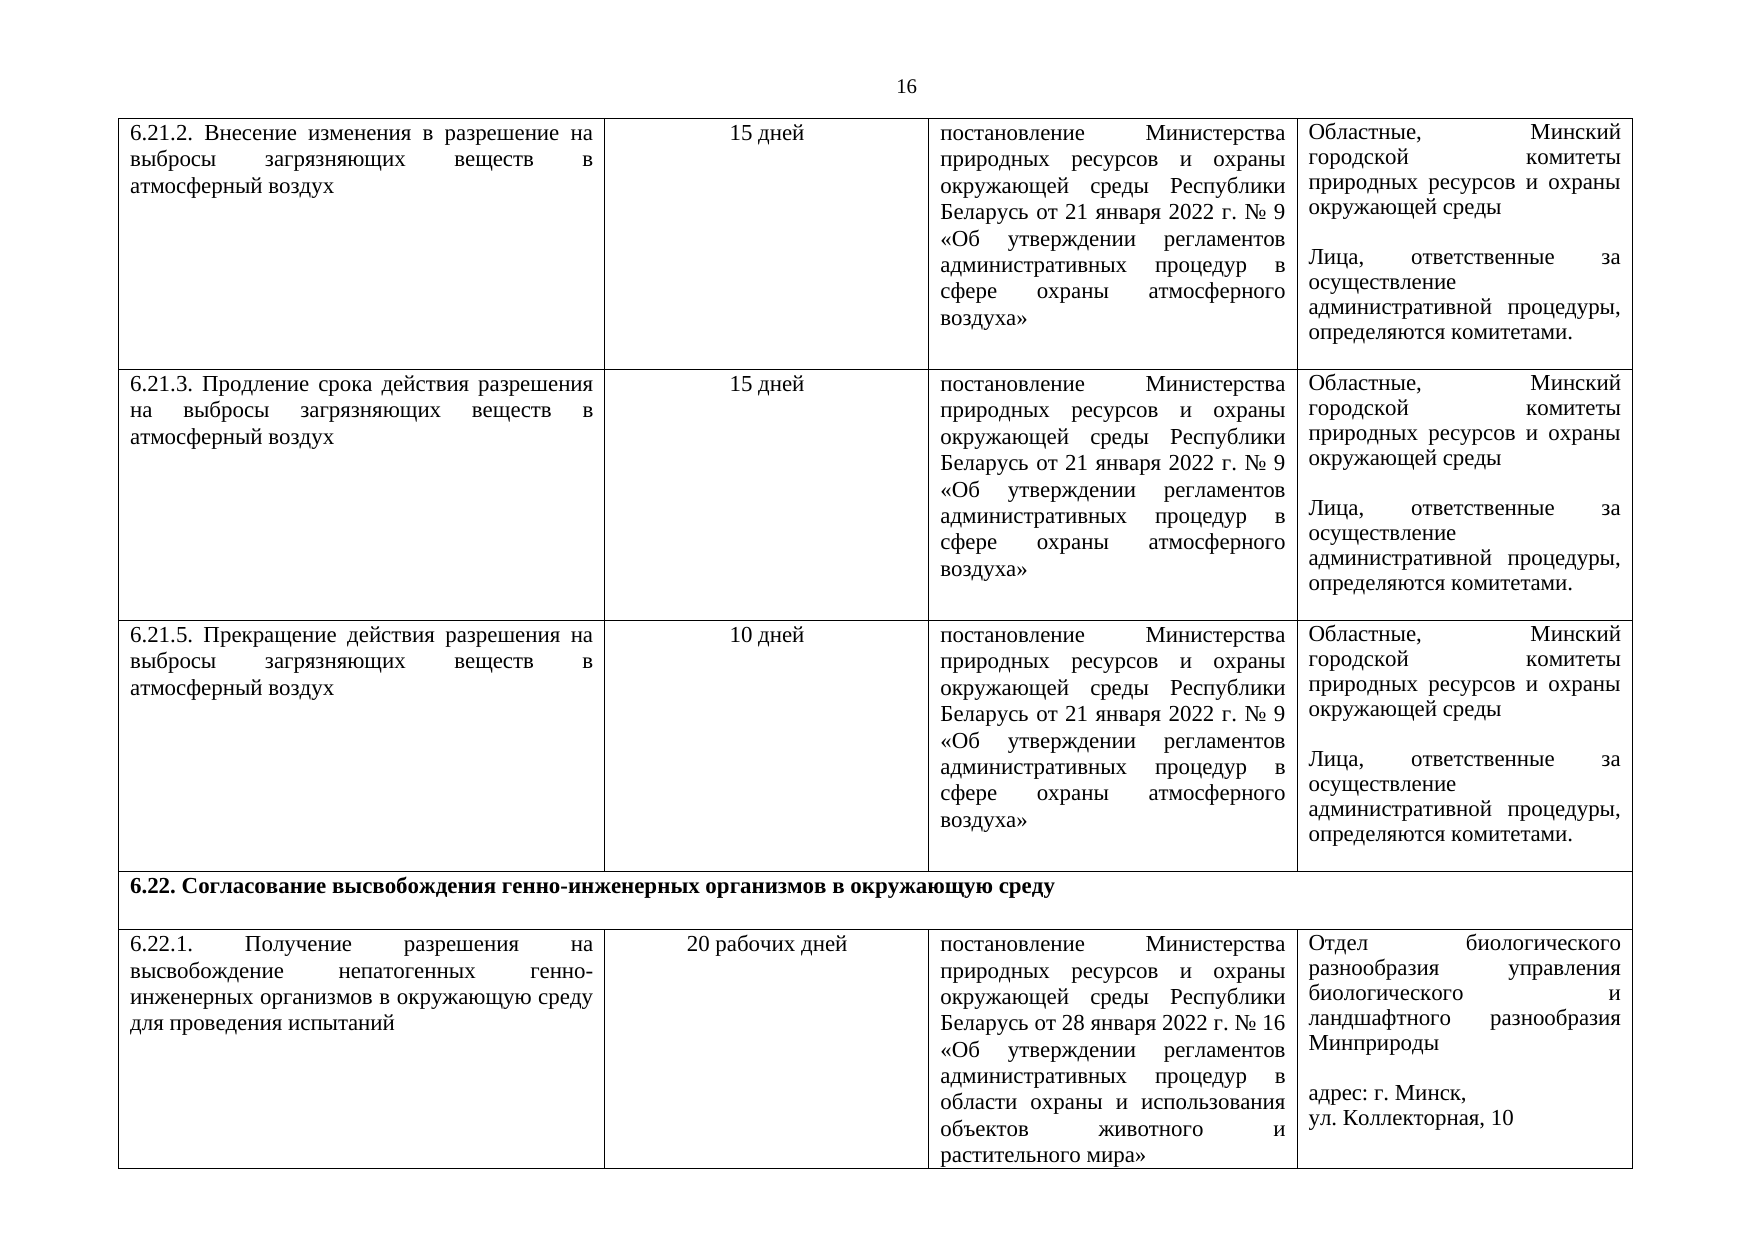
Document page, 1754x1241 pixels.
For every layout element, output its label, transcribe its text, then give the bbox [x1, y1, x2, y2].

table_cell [929, 119, 1297, 369]
table_cell 20 рабочих дней [605, 930, 928, 1167]
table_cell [1298, 119, 1632, 369]
table_cell 6.21.5. Прекращение действия разрешения на выбросы загрязняющих веществ в атмосферный воздух [119, 621, 604, 871]
table_cell 10 дней [605, 621, 928, 871]
table_cell 6.22. Согласование высвобождения генно-инженерных организмов в окружающую среду [119, 872, 1632, 929]
table_cell 6.21.3. Продление срока действия разрешения на выбросы загрязняющих веществ в атмосферный воздух [119, 370, 604, 620]
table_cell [1298, 930, 1632, 1167]
table_cell 15 дней [605, 370, 928, 620]
table_cell 15 дней [605, 119, 928, 369]
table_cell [929, 930, 1297, 1167]
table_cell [119, 930, 604, 1167]
table_cell 6.21.2. Внесение изменения в разрешение на выбросы загрязняющих веществ в атмосферный воздух [119, 119, 604, 369]
